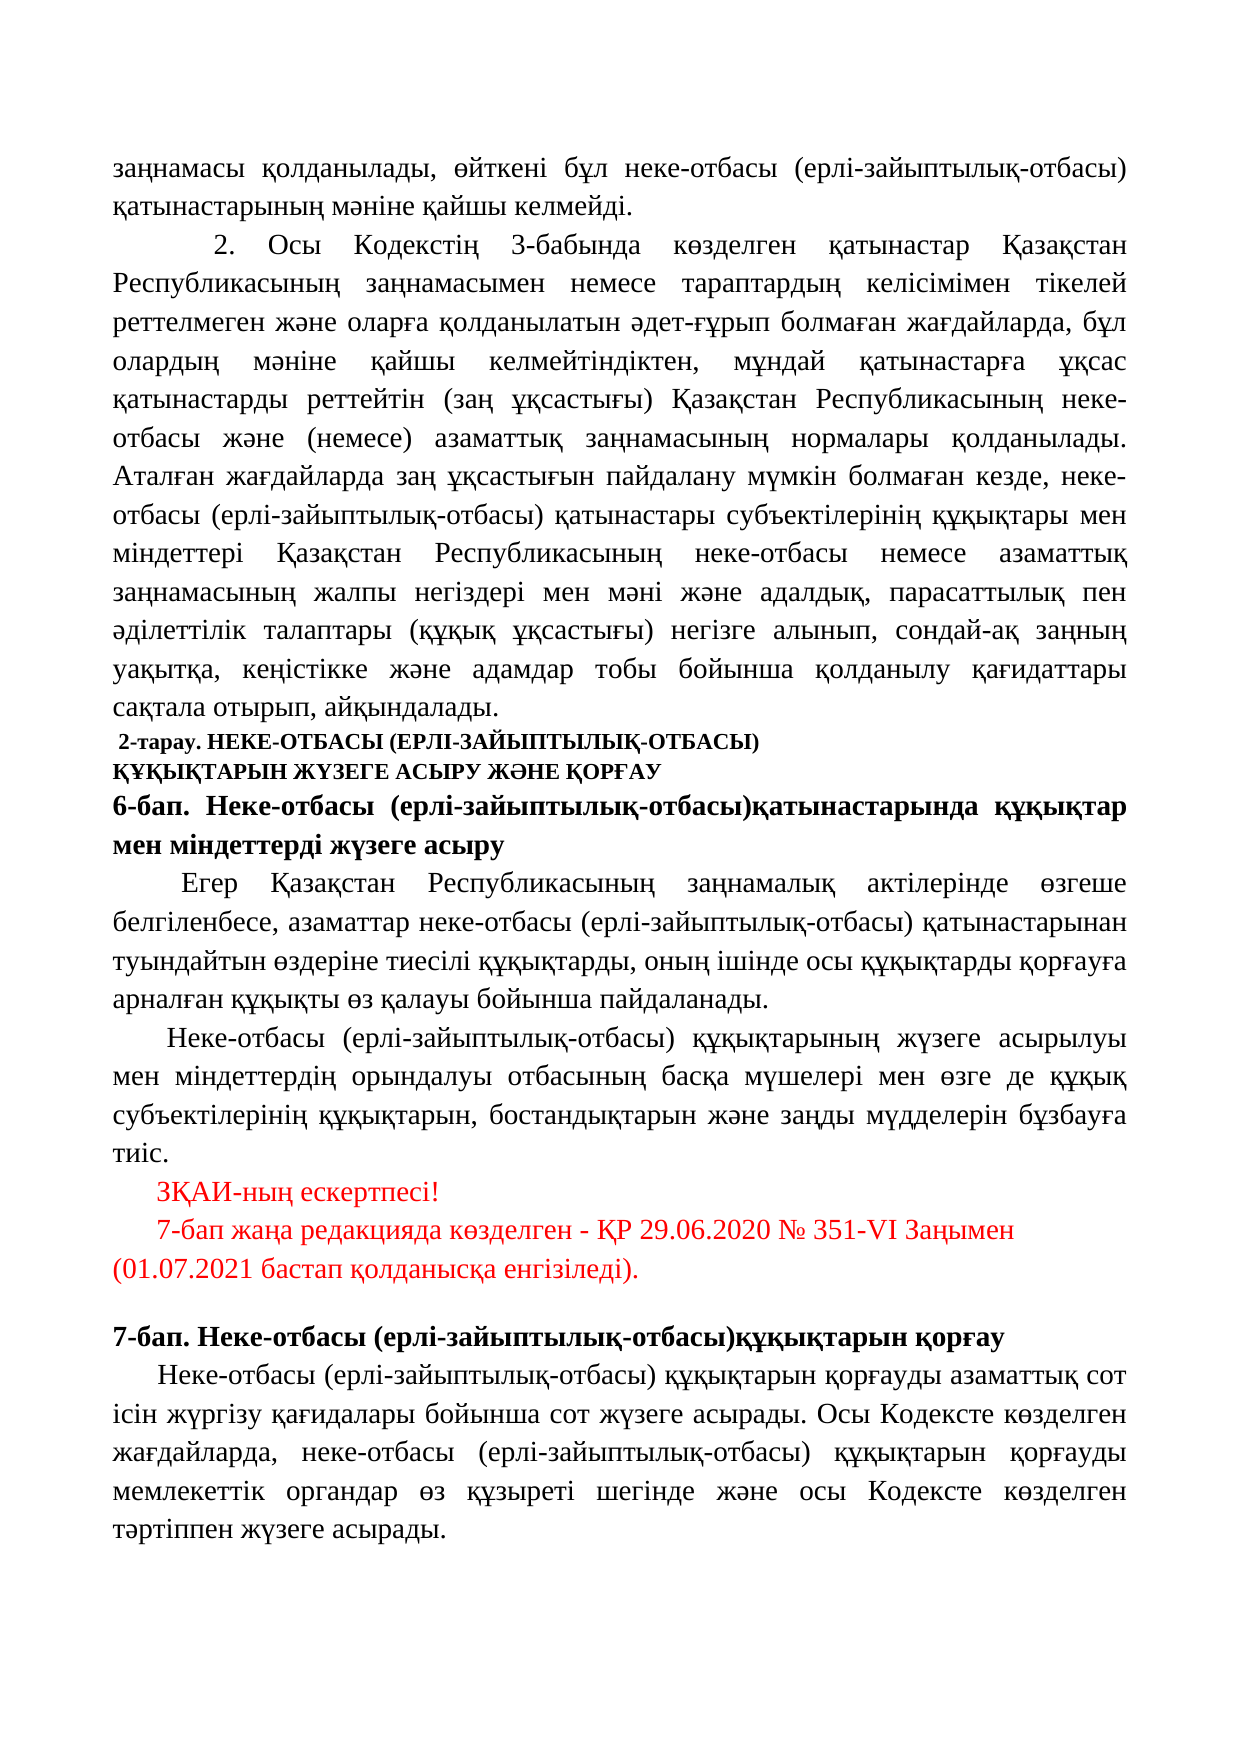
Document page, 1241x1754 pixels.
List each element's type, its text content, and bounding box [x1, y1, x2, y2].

text 7-бап. Неке-отбасы (ерлі-зайыптылық-отбасы)құқықтарын қорғау [112, 1319, 1128, 1352]
text 2-тарау. НЕКЕ-ОТБАСЫ (ЕРЛІ-ЗАЙЫПТЫЛЫҚ-ОТБАСЫ) ҚҰҚЫҚТАРЫН ЖҮЗЕГЕ АСЫРУ ЖӘНЕ ҚОРҒАУ [112, 728, 1128, 785]
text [112, 150, 1128, 222]
text 2. Осы Кодекстің 3-бабында көзделген қатынастар Қазақстан Республикасының заңнамасымен немесе тараптардың келісімімен тікелей реттелмеген және оларға қолданылатын әдет-ғұрып болмаған жағдайларда, бұл олардың мәніне қайшы келмейтіндіктен, мұндай қатынастарға ұқсас қатынастарды реттейтін (заң ұқсастығы) Қазақстан Республикасының неке-отбасы және (немесе) азаматтық заңнамасының нормалары қолданылады. Аталған жағдайларда заң ұқсастығын пайдалану мүмкін болмаған кезде, неке-отбасы (ерлі-зайыптылық-отбасы) қатынастары субъектілерінің құқықтары мен міндеттері Қазақстан Республикасының неке-отбасы немесе азаматтық заңнамасының жалпы негіздері мен мәні және адалдық, парасаттылық пен әділеттілік талаптары (құқық ұқсастығы) негізге алынып, сондай-ақ заңның уақытқа, кеңістікке және адамдар тобы бойынша қолданылу қағидаттары сақтала отырып, айқындалады. [112, 227, 1128, 723]
text Неке-отбасы (ерлі-зайыптылық-отбасы) құқықтарын қорғауды азаматтық сот ісін жүргізу қағидалары бойынша сот жүзеге асырады. Осы Кодексте көзделген жағдайларда, неке-отбасы (ерлі-зайыптылық-отбасы) құқықтарын қорғауды мемлекеттік органдар өз құзыреті шегінде және осы Кодексте көзделген тәртіппен жүзеге асырады. [112, 1357, 1128, 1545]
text ЗҚАИ-ның ескертпесі! 7-бап жаңа редакцияда көзделген - ҚР 29.06.2020 № 351-VI Заңымен (01.07.2021 бастап қолданысқа енгізіледі). [112, 1174, 1128, 1315]
text Егер Қазақстан Республикасының заңнамалық актілерінде өзгеше белгіленбесе, азаматтар неке-отбасы (ерлі-зайыптылық-отбасы) қатынастарынан туындайтын өздеріне тиесілі құқықтарды, оның ішінде осы құқықтарды қорғауға арналған құқықты өз қалауы бойынша пайдаланады. [112, 866, 1128, 1015]
text 6-бап. Неке-отбасы (ерлі-зайыптылық-отбасы)қатынастарында құқықтар мен міндеттерді жүзеге асыру [112, 788, 1128, 861]
text Неке-отбасы (ерлі-зайыптылық-отбасы) құқықтарының жүзеге асырылуы мен міндеттердің орындалуы отбасының басқа мүшелері мен өзге де құқық субъектілерінің құқықтарын, бостандықтарын және заңды мүдделерін бұзбауға тиіс. [112, 1020, 1128, 1169]
